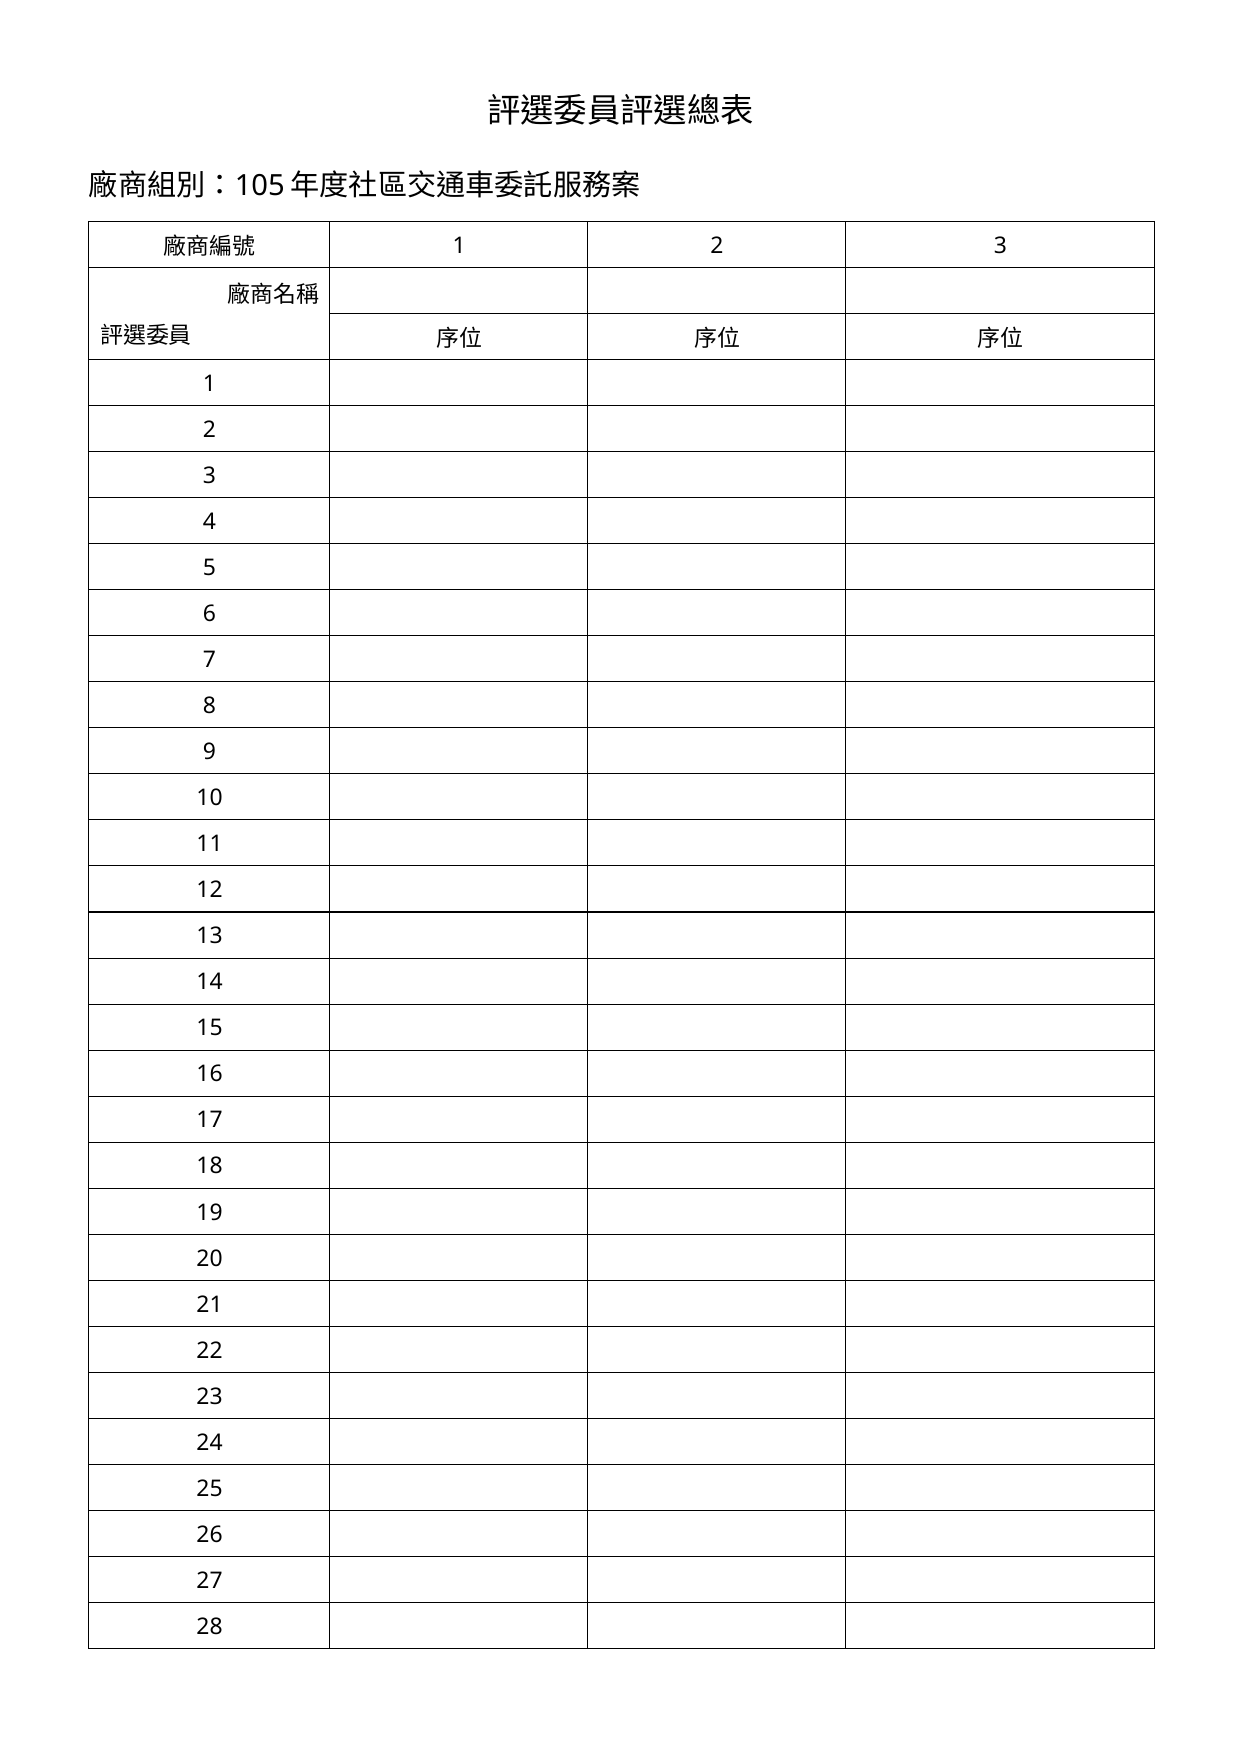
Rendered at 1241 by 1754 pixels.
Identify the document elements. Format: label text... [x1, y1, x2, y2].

table_cell [846, 774, 1154, 819]
text 評選委員評選總表 [89, 71, 1152, 146]
table_cell [330, 1511, 587, 1556]
table_cell 12 [89, 866, 329, 911]
table_cell 4 [89, 498, 329, 543]
table_cell [588, 913, 845, 957]
table_cell 15 [89, 1005, 329, 1049]
table_cell [588, 406, 845, 451]
table_cell [330, 636, 587, 681]
table_cell [588, 1511, 845, 1556]
table_cell 2 [89, 406, 329, 451]
table_cell [588, 590, 845, 635]
table_cell [846, 682, 1154, 727]
table_cell [330, 1557, 587, 1602]
table_cell 23 [89, 1373, 329, 1418]
table_header 3 [846, 222, 1154, 267]
table_cell 28 [89, 1603, 329, 1648]
table_cell [846, 452, 1154, 497]
table_cell [846, 1189, 1154, 1234]
table_cell [846, 913, 1154, 957]
table_cell [846, 544, 1154, 589]
table_cell 18 [89, 1143, 329, 1188]
table_cell [330, 866, 587, 911]
table_cell [846, 590, 1154, 635]
table_cell [330, 1373, 587, 1418]
table_cell [588, 866, 845, 911]
table_cell 8 [89, 682, 329, 727]
table_cell [330, 1419, 587, 1464]
table_cell [330, 1465, 587, 1510]
table_cell [588, 498, 845, 543]
table_cell [330, 682, 587, 727]
table_cell [588, 774, 845, 819]
table_cell [588, 1143, 845, 1188]
table_cell 10 [89, 774, 329, 819]
table_cell [330, 1051, 587, 1096]
table_cell [588, 544, 845, 589]
table_cell 21 [89, 1281, 329, 1326]
table_cell 14 [89, 959, 329, 1003]
table_cell [588, 1097, 845, 1142]
table_cell [588, 1465, 845, 1510]
table_cell [846, 1511, 1154, 1556]
table_cell [330, 959, 587, 1003]
table_cell [588, 820, 845, 865]
table_cell 序位 [588, 314, 845, 359]
table_cell 13 [89, 913, 329, 957]
table_cell [846, 636, 1154, 681]
table_cell [846, 1005, 1154, 1049]
table_cell [588, 1327, 845, 1372]
table_cell [330, 1005, 587, 1049]
table_cell 7 [89, 636, 329, 681]
table_cell [330, 1097, 587, 1142]
table_cell [846, 268, 1154, 313]
table_cell [588, 1557, 845, 1602]
table_cell [588, 1281, 845, 1326]
table_header 2 [588, 222, 845, 267]
table_cell [330, 820, 587, 865]
table_cell [330, 1143, 587, 1188]
table_cell [846, 1097, 1154, 1142]
table_cell [588, 728, 845, 773]
table_cell [588, 1005, 845, 1049]
table_cell [588, 959, 845, 1003]
table_cell 序位 [846, 314, 1154, 359]
table_cell 19 [89, 1189, 329, 1234]
table_cell [846, 1051, 1154, 1096]
table_cell [330, 590, 587, 635]
table_cell 22 [89, 1327, 329, 1372]
table_cell [846, 498, 1154, 543]
table_cell 26 [89, 1511, 329, 1556]
table_cell [330, 1327, 587, 1372]
table_cell 廠商名稱 評選委員 [89, 268, 329, 359]
table_cell 24 [89, 1419, 329, 1464]
table_cell [846, 1419, 1154, 1464]
table_cell [330, 728, 587, 773]
table_cell [846, 1373, 1154, 1418]
table_cell [330, 498, 587, 543]
table_cell [846, 866, 1154, 911]
table_cell [330, 406, 587, 451]
table_cell 1 [89, 360, 329, 405]
table_cell [846, 1465, 1154, 1510]
table_cell [330, 1281, 587, 1326]
table_cell [846, 1281, 1154, 1326]
table_cell 3 [89, 452, 329, 497]
table_cell 11 [89, 820, 329, 865]
table_cell 27 [89, 1557, 329, 1602]
table_cell [588, 1235, 845, 1280]
table_cell 25 [89, 1465, 329, 1510]
table_cell [588, 1189, 845, 1234]
table_cell 5 [89, 544, 329, 589]
table_cell 6 [89, 590, 329, 635]
table_cell [330, 544, 587, 589]
table_cell 16 [89, 1051, 329, 1096]
table_cell [330, 1235, 587, 1280]
table_cell [846, 1557, 1154, 1602]
table_cell [588, 682, 845, 727]
table_cell [846, 1143, 1154, 1188]
table_cell [846, 820, 1154, 865]
table_cell [330, 1189, 587, 1234]
table_cell [330, 1603, 587, 1648]
table_cell [846, 959, 1154, 1003]
table_cell [846, 406, 1154, 451]
table_cell [330, 774, 587, 819]
table_cell [330, 360, 587, 405]
table_cell 20 [89, 1235, 329, 1280]
table_cell [846, 1603, 1154, 1648]
table_header 1 [330, 222, 587, 267]
table_header 廠商編號 [89, 222, 329, 267]
table_cell [588, 636, 845, 681]
table_cell 17 [89, 1097, 329, 1142]
table_cell [330, 268, 587, 313]
table_cell [588, 452, 845, 497]
table_cell 序位 [330, 314, 587, 359]
table_cell 9 [89, 728, 329, 773]
table_cell [330, 452, 587, 497]
table_cell [846, 728, 1154, 773]
table_cell [588, 1419, 845, 1464]
table_cell [330, 913, 587, 957]
table_cell [846, 1235, 1154, 1280]
table_cell [588, 1373, 845, 1418]
table_cell [588, 360, 845, 405]
table_cell [846, 1327, 1154, 1372]
table_cell [846, 360, 1154, 405]
table_cell [588, 1051, 845, 1096]
text 廠商組別：105年度社區交通車委託服務案 [89, 146, 1152, 221]
table_cell [588, 268, 845, 313]
table_cell [588, 1603, 845, 1648]
